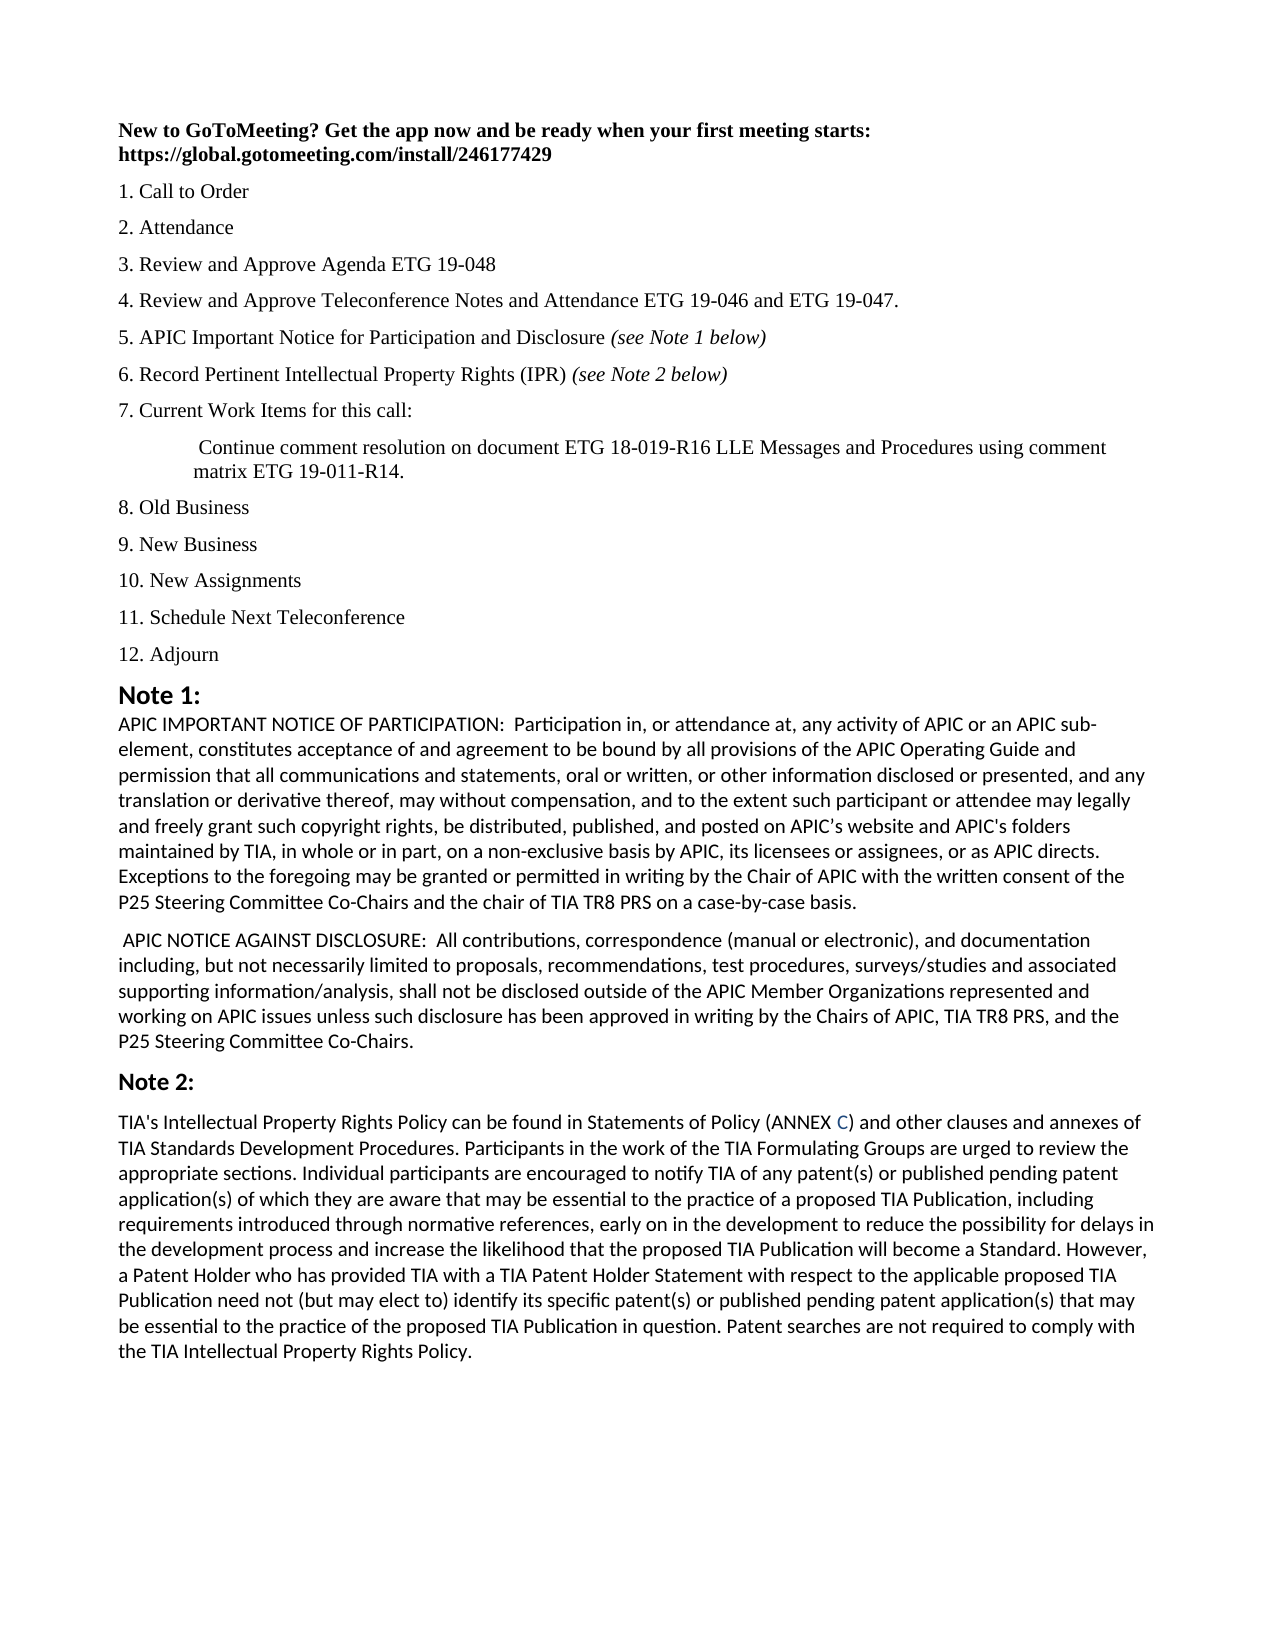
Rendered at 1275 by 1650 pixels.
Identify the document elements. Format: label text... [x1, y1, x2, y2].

text 2. Attendance [118, 215, 1157, 239]
text 12. Adjourn [118, 642, 1157, 666]
text 7. Current Work Items for this call: [118, 398, 1157, 422]
text Note 2: [118, 1067, 1157, 1097]
text 5. APIC Important Notice for Participation and Disclosure (see Note 1 below) [118, 325, 1157, 349]
text APIC IMPORTANT NOTICE OF PARTICIPATION: Participation in, or attendance at, any activity of APIC or an APIC sub-element, constitutes acceptance of and agreement to be bound by all provisions of the APIC Operating Guide and permission that all communications and statements, oral or written, or other information disclosed or presented, and any translation or derivative thereof, may without compensation, and to the extent such participant or attendee may legally and freely grant such copyright rights, be distributed, published, and posted on APIC’s website and APIC's folders maintained by TIA, in whole or in part, on a non-exclusive basis by APIC, its licensees or assignees, or as APIC directs. Exceptions to the foregoing may be granted or permitted in writing by the Chair of APIC with the written consent of the P25 Steering Committee Co-Chairs and the chair of TIA TR8 PRS on a case-by-case basis. [118, 711, 1157, 914]
text Continue comment resolution on document ETG 18-019-R16 LLE Messages and Procedures using comment matrix ETG 19-011-R14. [193, 435, 1157, 483]
text TIA's Intellectual Property Rights Policy can be found in Statements of Policy (ANNEX C) and other clauses and annexes of TIA Standards Development Procedures. Participants in the work of the TIA Formulating Groups are urged to review the appropriate sections. Individual participants are encouraged to notify TIA of any patent(s) or published pending patent application(s) of which they are aware that may be essential to the practice of a proposed TIA Publication, including requirements introduced through normative references, early on in the development to reduce the possibility for delays in the development process and increase the likelihood that the proposed TIA Publication will become a Standard. However, a Patent Holder who has provided TIA with a TIA Patent Holder Statement with respect to the applicable proposed TIA Publication need not (but may elect to) identify its specific patent(s) or published pending patent application(s) that may be essential to the practice of the proposed TIA Publication in question. Patent searches are not required to comply with the TIA Intellectual Property Rights Policy. [118, 1109, 1157, 1364]
text 3. Review and Approve Agenda ETG 19-048 [118, 252, 1157, 276]
text 8. Old Business [118, 495, 1157, 519]
text 9. New Business [118, 532, 1157, 556]
text APIC NOTICE AGAINST DISCLOSURE: All contributions, correspondence (manual or electronic), and documentation including, but not necessarily limited to proposals, recommendations, test procedures, surveys/studies and associated supporting information/analysis, shall not be disclosed outside of the APIC Member Organizations represented and working on APIC issues unless such disclosure has been approved in writing by the Chairs of APIC, TIA TR8 PRS, and the P25 Steering Committee Co-Chairs. [118, 927, 1157, 1054]
text 10. New Assignments [118, 568, 1157, 592]
text 1. Call to Order [118, 179, 1157, 203]
text 11. Schedule Next Teleconference [118, 605, 1157, 629]
text 6. Record Pertinent Intellectual Property Rights (IPR) (see Note 2 below) [118, 362, 1157, 386]
text 4. Review and Approve Teleconference Notes and Attendance ETG 19-046 and ETG 19-047. [118, 288, 1157, 312]
text New to GoToMeeting? Get the app now and be ready when your first meeting starts: https://global.gotomeeting.com/install/246177429 [118, 118, 1157, 166]
text Note 1: [118, 678, 1157, 711]
